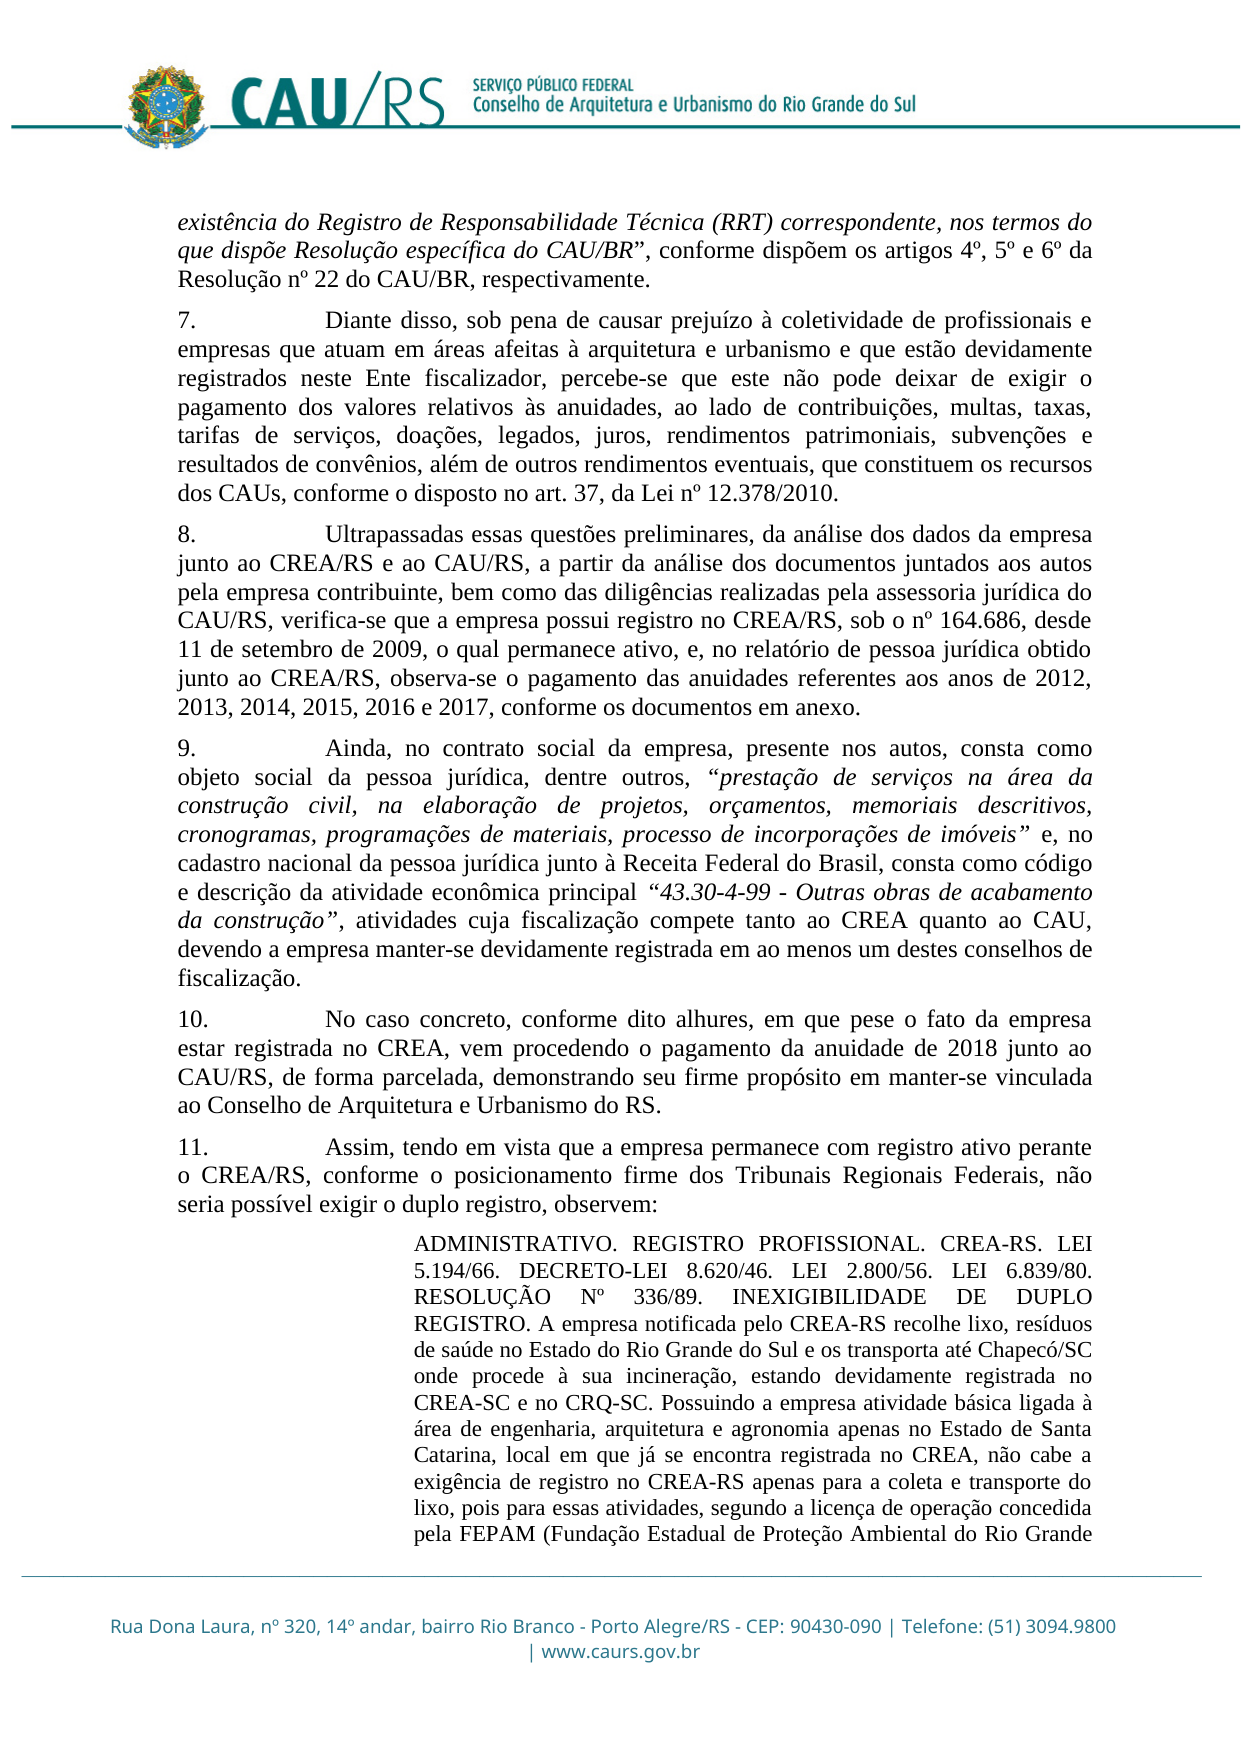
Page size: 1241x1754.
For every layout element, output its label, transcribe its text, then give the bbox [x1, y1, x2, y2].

list No caso concreto, conforme dito alhures, em que pese o fato da empresa estar registrada no CREA, vem procedendo o pagamento da anuidade de 2018 junto ao CAU/RS, de forma parcelada, demonstrando seu firme propósito em manter-se vinculada ao Conselho de Arquitetura e Urbanismo do RS. [177, 1004, 1093, 1119]
picture [11, 0, 1241, 160]
list Diante disso, sob pena de causar prejuízo à coletividade de profissionais e empresas que atuam em áreas afeitas à arquitetura e urbanismo e que estão devidamente registrados neste Ente fiscalizador, percebe-se que este não pode deixar de exigir o pagamento dos valores relativos às anuidades, ao lado de contribuições, multas, taxas, tarifas de serviços, doações, legados, juros, rendimentos patrimoniais, subvenções e resultados de convênios, além de outros rendimentos eventuais, que constituem os recursos dos CAUs, conforme o disposto no art. 37, da Lei nº 12.378/2010. [177, 306, 1093, 507]
list Ainda, no contrato social da empresa, presente nos autos, consta como objeto social da pessoa jurídica, dentre outros, “prestação de serviços na área da construção civil, na elaboração de projetos, orçamentos, memoriais descritivos, cronogramas, programações de materiais, processo de incorporações de imóveis” e, no cadastro nacional da pessoa jurídica junto à Receita Federal do Brasil, consta como código e descrição da atividade econômica principal “43.30-4-99 - Outras obras de acabamento da construção”, atividades cuja fiscalização compete tanto ao CREA quanto ao CAU, devendo a empresa manter-se devidamente registrada em ao menos um destes conselhos de fiscalização. [177, 733, 1093, 992]
list Ultrapassadas essas questões preliminares, da análise dos dados da empresa junto ao CREA/RS e ao CAU/RS, a partir da análise dos documentos juntados aos autos pela empresa contribuinte, bem como das diligências realizadas pela assessoria jurídica do CAU/RS, verifica-se que a empresa possui registro no CREA/RS, sob o nº 164.686, desde 11 de setembro de 2009, o qual permanece ativo, e, no relatório de pessoa jurídica obtido junto ao CREA/RS, observa-se o pagamento das anuidades referentes aos anos de 2012, 2013, 2014, 2015, 2016 e 2017, conforme os documentos em anexo. [177, 519, 1093, 721]
list Assim, tendo em vista que a empresa permanece com registro ativo perante o CREA/RS, conforme o posicionamento firme dos Tribunais Regionais Federais, não seria possível exigir o duplo registro, observem: [177, 1132, 1093, 1218]
